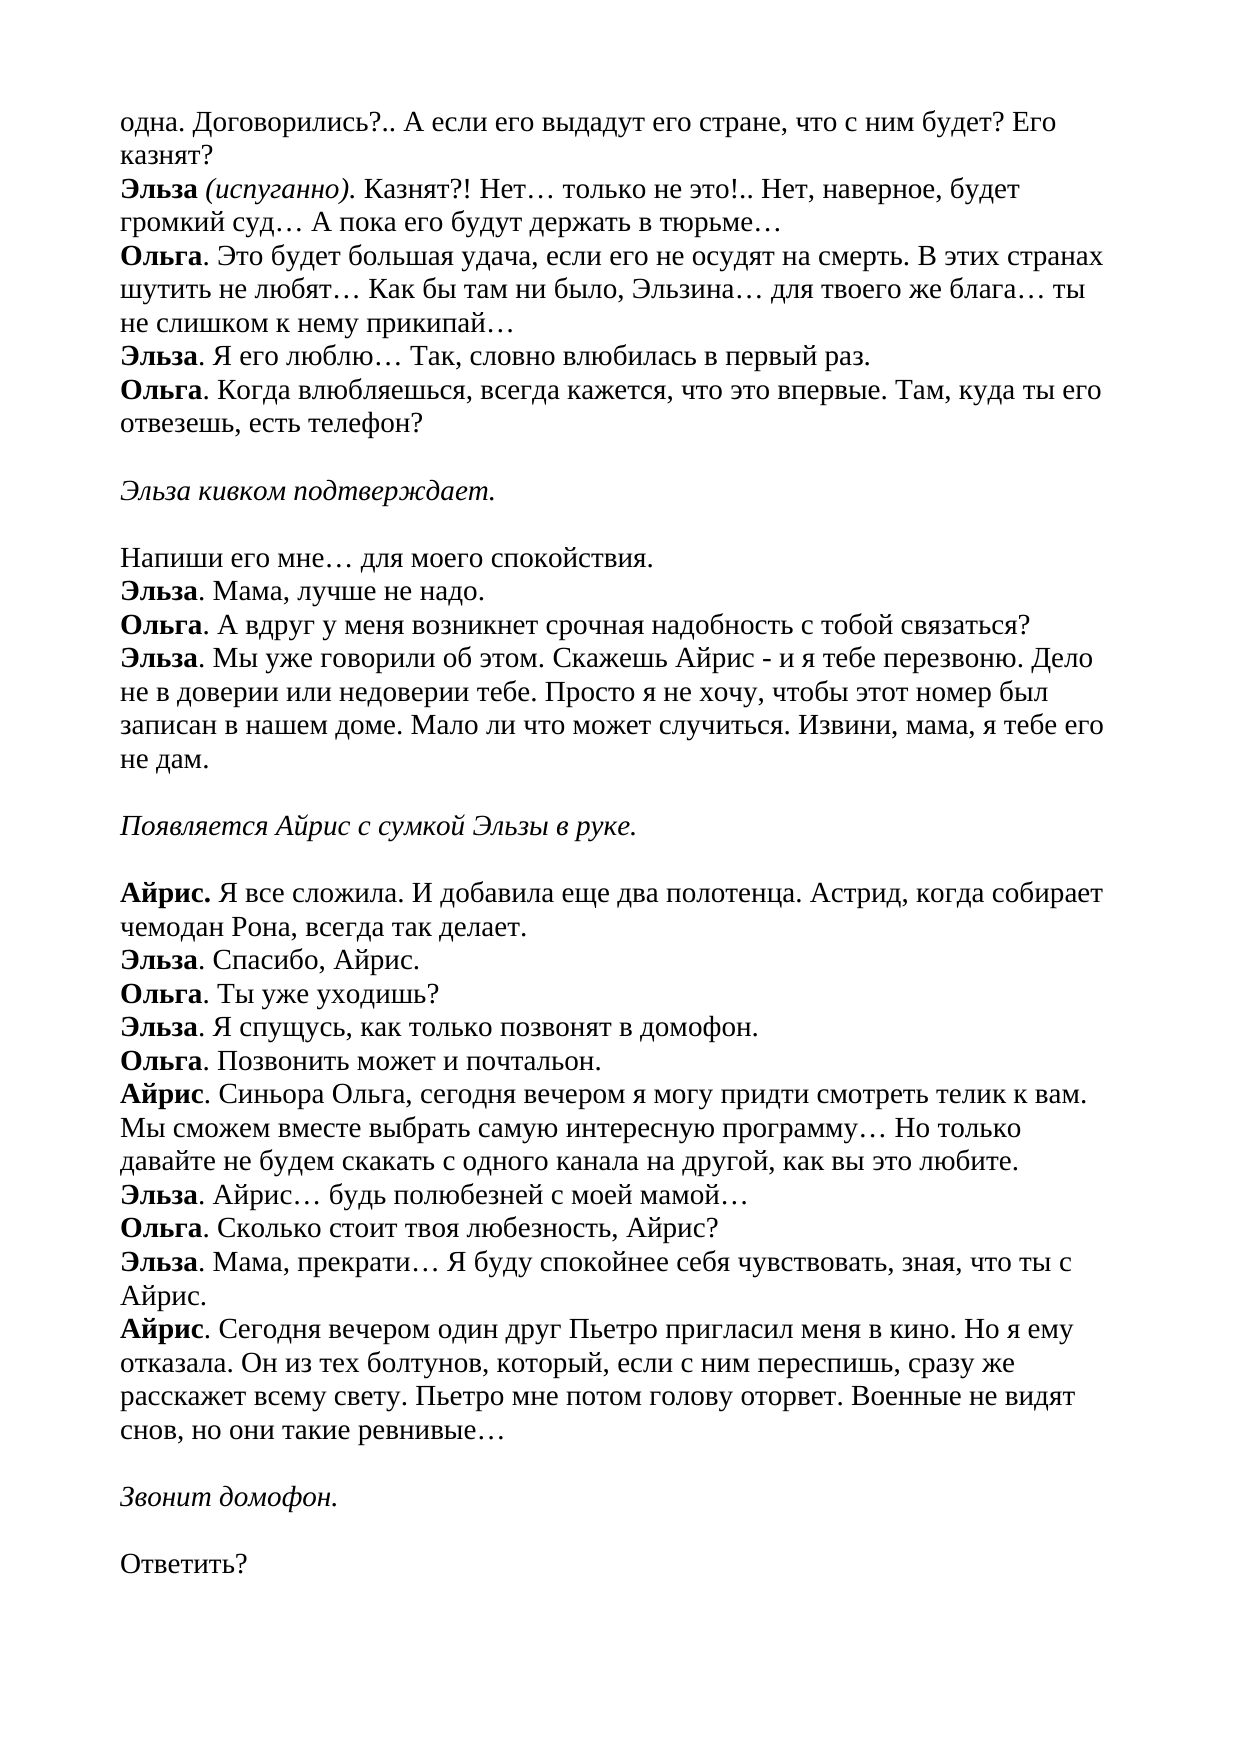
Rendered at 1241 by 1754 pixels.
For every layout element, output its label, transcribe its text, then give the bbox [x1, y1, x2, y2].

text Эльза. Мы уже говорили об этом. Скажешь Айрис - и я тебе перезвоню. Дело не в доверии или недоверии тебе. Просто я не хочу, чтобы этот номер был записан в нашем доме. Мало ли что может случиться. Извини, мама, я тебе его не дам. [120, 640, 1120, 774]
text Звонит домофон. [120, 1479, 1120, 1512]
text Эльза. Мама, лучше не надо. [120, 573, 1120, 607]
text Эльза. Я спущусь, как только позвонят в домофон. [120, 1009, 1120, 1043]
text Эльза. Я его люблю… Так, словно влюбилась в первый раз. [120, 338, 1120, 372]
text Ответить? [120, 1546, 1120, 1579]
text Эльза. Айрис… будь полюбезней с моей мамой… [120, 1177, 1120, 1211]
text Эльза кивком подтверждает. [120, 473, 1120, 506]
text Ольга. Когда влюбляешься, всегда кажется, что это впервые. Там, куда ты его отвезешь, есть телефон? [120, 372, 1120, 439]
text Ольга. Сколько стоит твоя любезность, Айрис? [120, 1211, 1120, 1244]
text Эльза (испуганно). Казнят?! Нет… только не это!.. Нет, наверное, будет громкий суд… А пока его будут держать в тюрьме… [120, 171, 1120, 238]
text Айрис. Синьора Ольга, сегодня вечером я могу придти смотреть телик к вам. Мы сможем вместе выбрать самую интересную программу… Но только давайте не будем скакать с одного канала на другой, как вы это любите. [120, 1076, 1120, 1177]
text Ольга. А вдруг у меня возникнет срочная надобность с тобой связаться? [120, 607, 1120, 640]
text Напиши его мне… для моего спокойствия. [120, 540, 1120, 573]
text Ольга. Ты уже уходишь? [120, 976, 1120, 1009]
text Айрис. Сегодня вечером один друг Пьетро пригласил меня в кино. Но я ему отказала. Он из тех болтунов, который, если с ним переспишь, сразу же расскажет всему свету. Пьетро мне потом голову оторвет. Военные не видят снов, но они такие ревнивые… [120, 1311, 1120, 1445]
text Айрис. Я все сложила. И добавила еще два полотенца. Астрид, когда собирает чемодан Рона, всегда так делает. [120, 875, 1120, 942]
text Ольга. Это будет большая удача, если его не осудят на смерть. В этих странах шутить не любят… Как бы там ни было, Эльзина… для твоего же блага… ты не слишком к нему прикипай… [120, 238, 1120, 338]
text Эльза. Мама, прекрати… Я буду спокойнее себя чувствовать, зная, что ты с Айрис. [120, 1244, 1120, 1311]
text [120, 104, 1120, 171]
text Ольга. Позвонить может и почтальон. [120, 1043, 1120, 1076]
text Появляется Айрис с сумкой Эльзы в руке. [120, 808, 1120, 842]
text Эльза. Спасибо, Айрис. [120, 942, 1120, 976]
